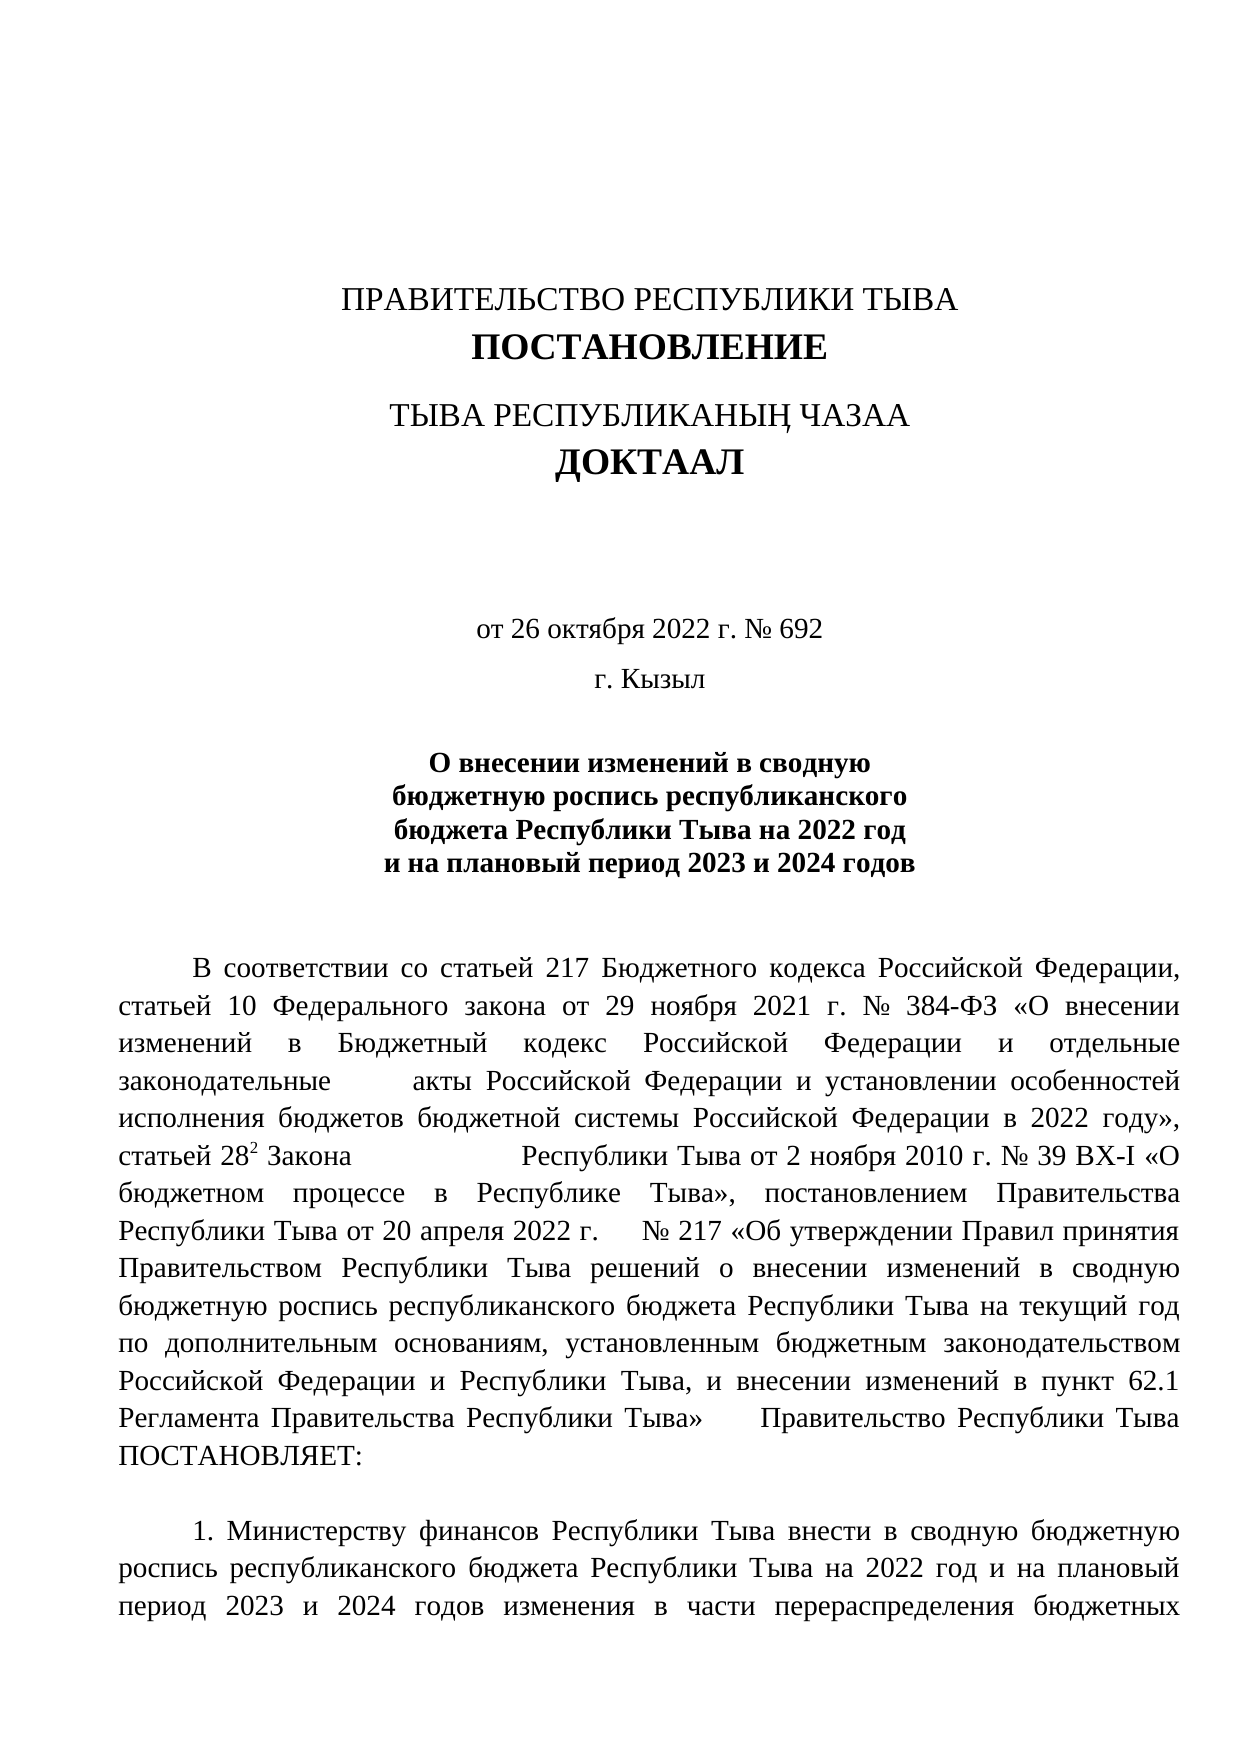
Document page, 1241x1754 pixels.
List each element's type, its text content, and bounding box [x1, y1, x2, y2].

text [118, 1509, 1181, 1621]
text от 26 октября 2022 г. № 692 [118, 611, 1181, 644]
text бюджетную роспись республиканского [118, 778, 1181, 812]
text В соответствии со статьей 217 Бюджетного кодекса Российской Федерации, статьей 10 Федерального закона от 29 ноября 2021 г. № 384-ФЗ «О внесении изменений в Бюджетный кодекс Российской Федерации и отдельные законодательные акты Российской Федерации и установлении особенностей исполнения бюджетов бюджетной системы Российской Федерации в 2022 году», статьей 282 Закона Республики Тыва от 2 ноября 2010 г. № 39 ВХ-I «О бюджетном процессе в Республике Тыва», постановлением Правительства Республики Тыва от 20 апреля 2022 г. № 217 «Об утверждении Правил принятия Правительством Республики Тыва решений о внесении изменений в сводную бюджетную роспись республиканского бюджета Республики Тыва на текущий год по дополнительным основаниям, установленным бюджетным законодательством Российской Федерации и Республики Тыва, и внесении изменений в пункт 62.1 Регламента Правительства Республики Тыва» Правительство Республики Тыва ПОСТАНОВЛЯЕТ: [118, 946, 1181, 1471]
text бюджета Республики Тыва на 2022 год [118, 812, 1181, 846]
text О внесении изменений в сводную [118, 745, 1181, 778]
text ПРАВИТЕЛЬСТВО РЕСПУБЛИКИ ТЫВА ПОСТАНОВЛЕНИЕ [118, 280, 1181, 368]
text г. Кызыл [118, 661, 1181, 694]
text ТЫВА РЕСПУБЛИКАНЫӉ ЧАЗАА ДОКТААЛ [118, 395, 1181, 483]
text и на плановый период 2023 и 2024 годов [118, 846, 1181, 879]
